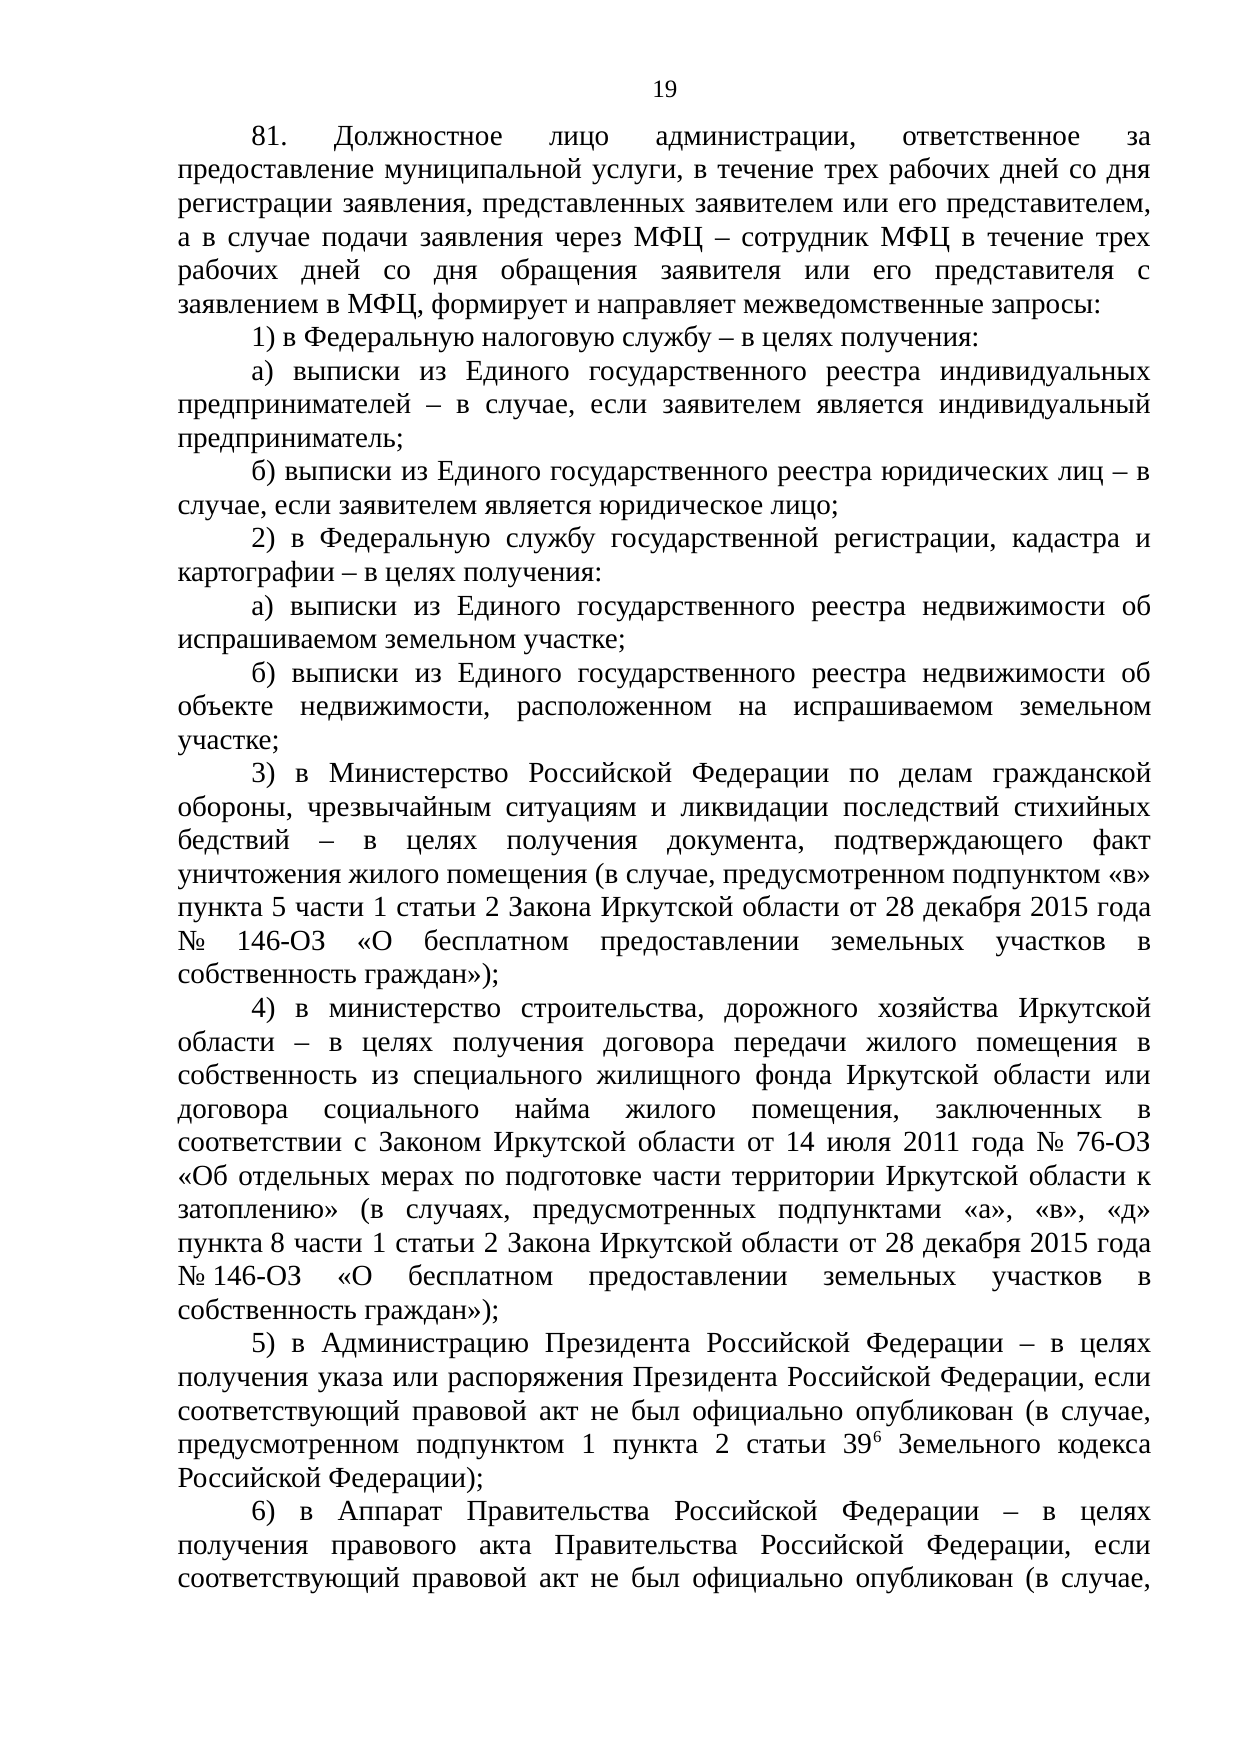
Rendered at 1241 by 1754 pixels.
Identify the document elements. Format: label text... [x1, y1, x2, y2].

text б) выписки из Единого государственного реестра недвижимости об объекте недвижимости, расположенном на испрашиваемом земельном участке; [177, 655, 1152, 755]
text а) выписки из Единого государственного реестра недвижимости об испрашиваемом земельном участке; [177, 588, 1152, 655]
text а) выписки из Единого государственного реестра индивидуальных предпринимателей – в случае, если заявителем является индивидуальный предприниматель; [177, 353, 1152, 453]
text 5) в Администрацию Президента Российской Федерации – в целях получения указа или распоряжения Президента Российской Федерации, если соответствующий правовой акт не был официально опубликован (в случае, предусмотренном подпунктом 1 пункта 2 статьи 396 Земельного кодекса Российской Федерации); [177, 1326, 1152, 1493]
text 1) в Федеральную налоговую службу – в целях получения: [177, 319, 1152, 353]
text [177, 1493, 1152, 1594]
text б) выписки из Единого государственного реестра юридических лиц – в случае, если заявителем является юридическое лицо; [177, 453, 1152, 521]
text 3) в Министерство Российской Федерации по делам гражданской обороны, чрезвычайным ситуациям и ликвидации последствий стихийных бедствий – в целях получения документа, подтверждающего факт уничтожения жилого помещения (в случае, предусмотренном подпунктом «в» пункта 5 части 1 статьи 2 Закона Иркутской области от 28 декабря 2015 года № 146-ОЗ «О бесплатном предоставлении земельных участков в собственность граждан»); [177, 755, 1152, 990]
text 4) в министерство строительства, дорожного хозяйства Иркутской области – в целях получения договора передачи жилого помещения в собственность из специального жилищного фонда Иркутской области или договора социального найма жилого помещения, заключенных в соответствии с Законом Иркутской области от 14 июля 2011 года № 76-ОЗ «Об отдельных мерах по подготовке части территории Иркутской области к затоплению» (в случаях, предусмотренных подпунктами «а», «в», «д» пункта 8 части 1 статьи 2 Закона Иркутской области от 28 декабря 2015 года № 146-ОЗ «О бесплатном предоставлении земельных участков в собственность граждан»); [177, 990, 1152, 1326]
text 2) в Федеральную службу государственной регистрации, кадастра и картографии – в целях получения: [177, 521, 1152, 588]
text 81. Должностное лицо администрации, ответственное за предоставление муниципальной услуги, в течение трех рабочих дней со дня регистрации заявления, представленных заявителем или его представителем, а в случае подачи заявления через МФЦ – сотрудник МФЦ в течение трех рабочих дней со дня обращения заявителя или его представителя с заявлением в МФЦ, формирует и направляет межведомственные запросы: [177, 118, 1152, 319]
